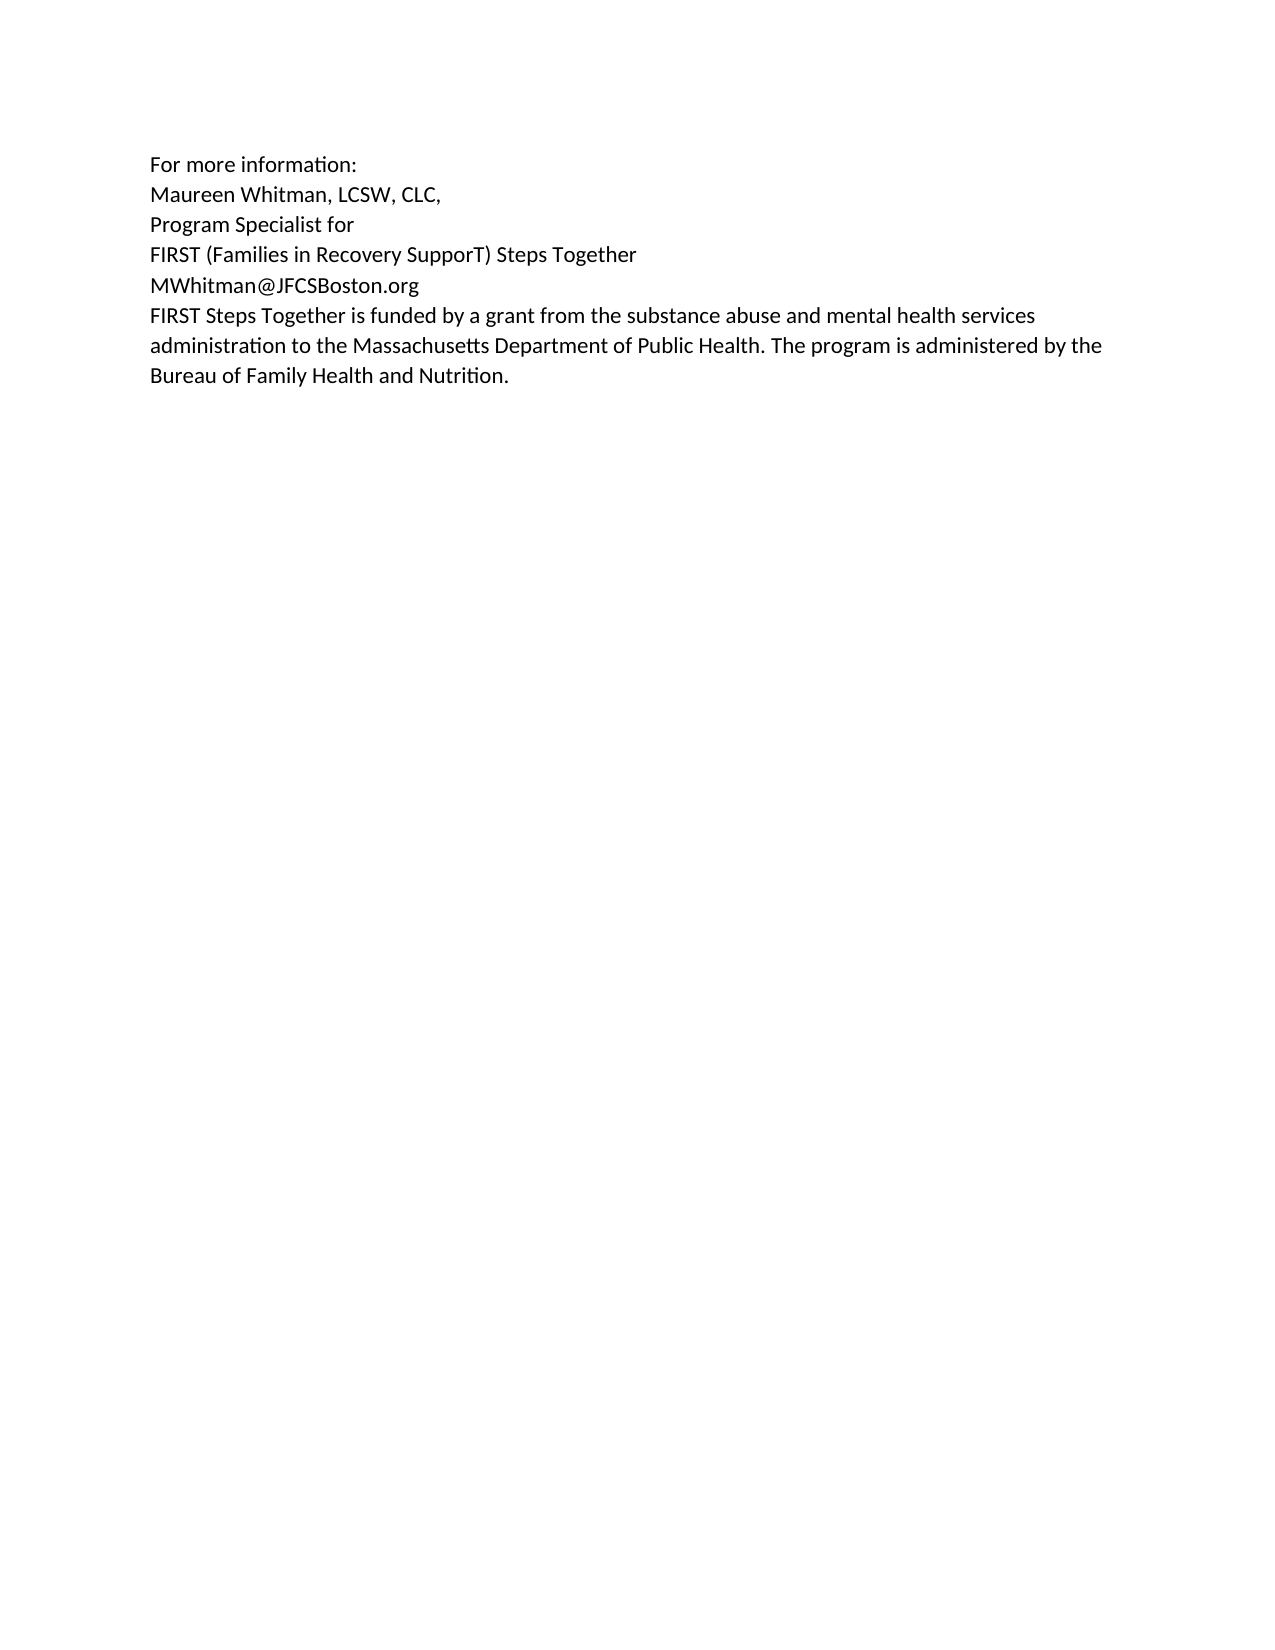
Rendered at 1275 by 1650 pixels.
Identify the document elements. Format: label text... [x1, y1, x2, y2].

text For more information: Maureen Whitman, LCSW, CLC, Program Specialist for FIRST (Families in Recovery SupporT) Steps Together MWhitman@JFCSBoston.org FIRST Steps Together is funded by a grant from the substance abuse and mental health services administration to the Massachusetts Department of Public Health. The program is administered by the Bureau of Family Health and Nutrition. [150, 150, 1125, 389]
